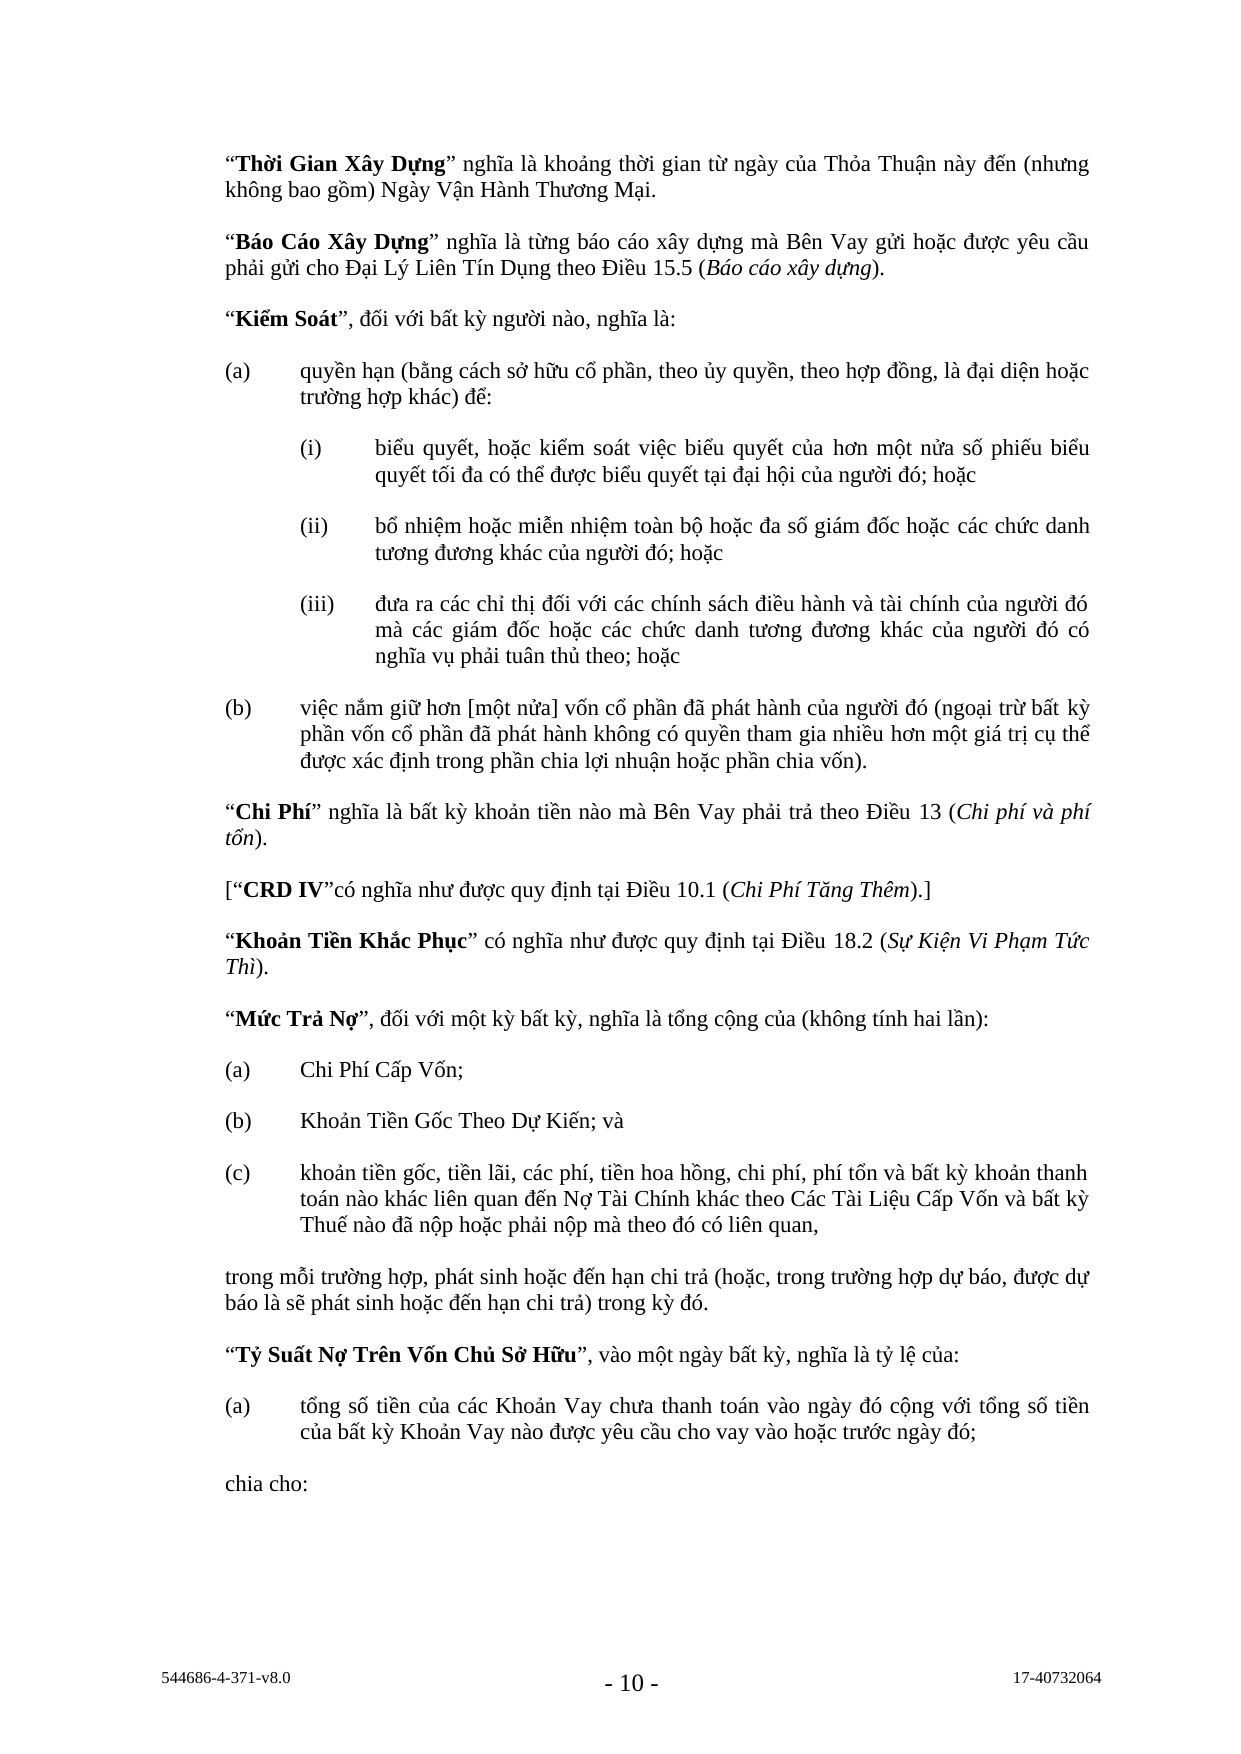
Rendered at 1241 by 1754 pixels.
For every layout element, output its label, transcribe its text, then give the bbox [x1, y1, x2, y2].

text đưa ra các chỉ thị đối với các chính sách điều hành và tài chính của người đó mà các giám đốc hoặc các chức danh tương đương khác của người đó có nghĩa vụ phải tuân thủ theo; hoặc [300, 590, 1090, 669]
text chia cho: [225, 1470, 1090, 1496]
text Khoản Tiền Gốc Theo Dự Kiến; và [225, 1107, 1090, 1134]
text “Tỷ Suất Nợ Trên Vốn Chủ Sở Hữu”, vào một ngày bất kỳ, nghĩa là tỷ lệ của: [225, 1341, 1090, 1367]
text “Mức Trả Nợ”, đối với một kỳ bất kỳ, nghĩa là tổng cộng của (không tính hai lần): [225, 1005, 1090, 1031]
text việc nắm giữ hơn [một nửa] vốn cổ phần đã phát hành của người đó (ngoại trừ bất kỳ phần vốn cổ phần đã phát hành không có quyền tham gia nhiều hơn một giá trị cụ thể được xác định trong phần chia lợi nhuận hoặc phần chia vốn). [225, 694, 1090, 773]
text “Chi Phí” nghĩa là bất kỳ khoản tiền nào mà Bên Vay phải trả theo Điều 13 (Chi phí và phí tổn). [225, 798, 1090, 851]
text [“CRD IV”có nghĩa như được quy định tại Điều 10.1 (Chi Phí Tăng Thêm).] [225, 876, 1090, 902]
text “Khoản Tiền Khắc Phục” có nghĩa như được quy định tại Điều 18.2 (Sự Kiện Vi Phạm Tức Thì). [225, 927, 1090, 980]
text “Thời Gian Xây Dựng” nghĩa là khoảng thời gian từ ngày của Thỏa Thuận này đến (nhưng không bao gồm) Ngày Vận Hành Thương Mại. [225, 150, 1090, 203]
text biểu quyết, hoặc kiểm soát việc biểu quyết của hơn một nửa số phiếu biểu quyết tối đa có thể được biểu quyết tại đại hội của người đó; hoặc [300, 434, 1090, 487]
text trong mỗi trường hợp, phát sinh hoặc đến hạn chi trả (hoặc, trong trường hợp dự báo, được dự báo là sẽ phát sinh hoặc đến hạn chi trả) trong kỳ đó. [225, 1263, 1090, 1316]
list quyền hạn (bằng cách sở hữu cổ phần, theo ủy quyền, theo hợp đồng, là đại diện hoặc trường hợp khác) để: [225, 357, 1090, 409]
text “Báo Cáo Xây Dựng” nghĩa là từng báo cáo xây dựng mà Bên Vay gửi hoặc được yêu cầu phải gửi cho Đại Lý Liên Tín Dụng theo Điều 15.5 (Báo cáo xây dựng). [225, 228, 1090, 280]
text “Kiểm Soát”, đối với bất kỳ người nào, nghĩa là: [225, 305, 1090, 332]
text khoản tiền gốc, tiền lãi, các phí, tiền hoa hồng, chi phí, phí tổn và bất kỳ khoản thanh toán nào khác liên quan đến Nợ Tài Chính khác theo Các Tài Liệu Cấp Vốn và bất kỳ Thuế nào đã nộp hoặc phải nộp mà theo đó có liên quan, [225, 1159, 1090, 1238]
list tổng số tiền của các Khoản Vay chưa thanh toán vào ngày đó cộng với tổng số tiền của bất kỳ Khoản Vay nào được yêu cầu cho vay vào hoặc trước ngày đó; [225, 1392, 1090, 1445]
text bổ nhiệm hoặc miễn nhiệm toàn bộ hoặc đa số giám đốc hoặc các chức danh tương đương khác của người đó; hoặc [300, 512, 1090, 565]
list Chi Phí Cấp Vốn; [225, 1056, 1090, 1082]
